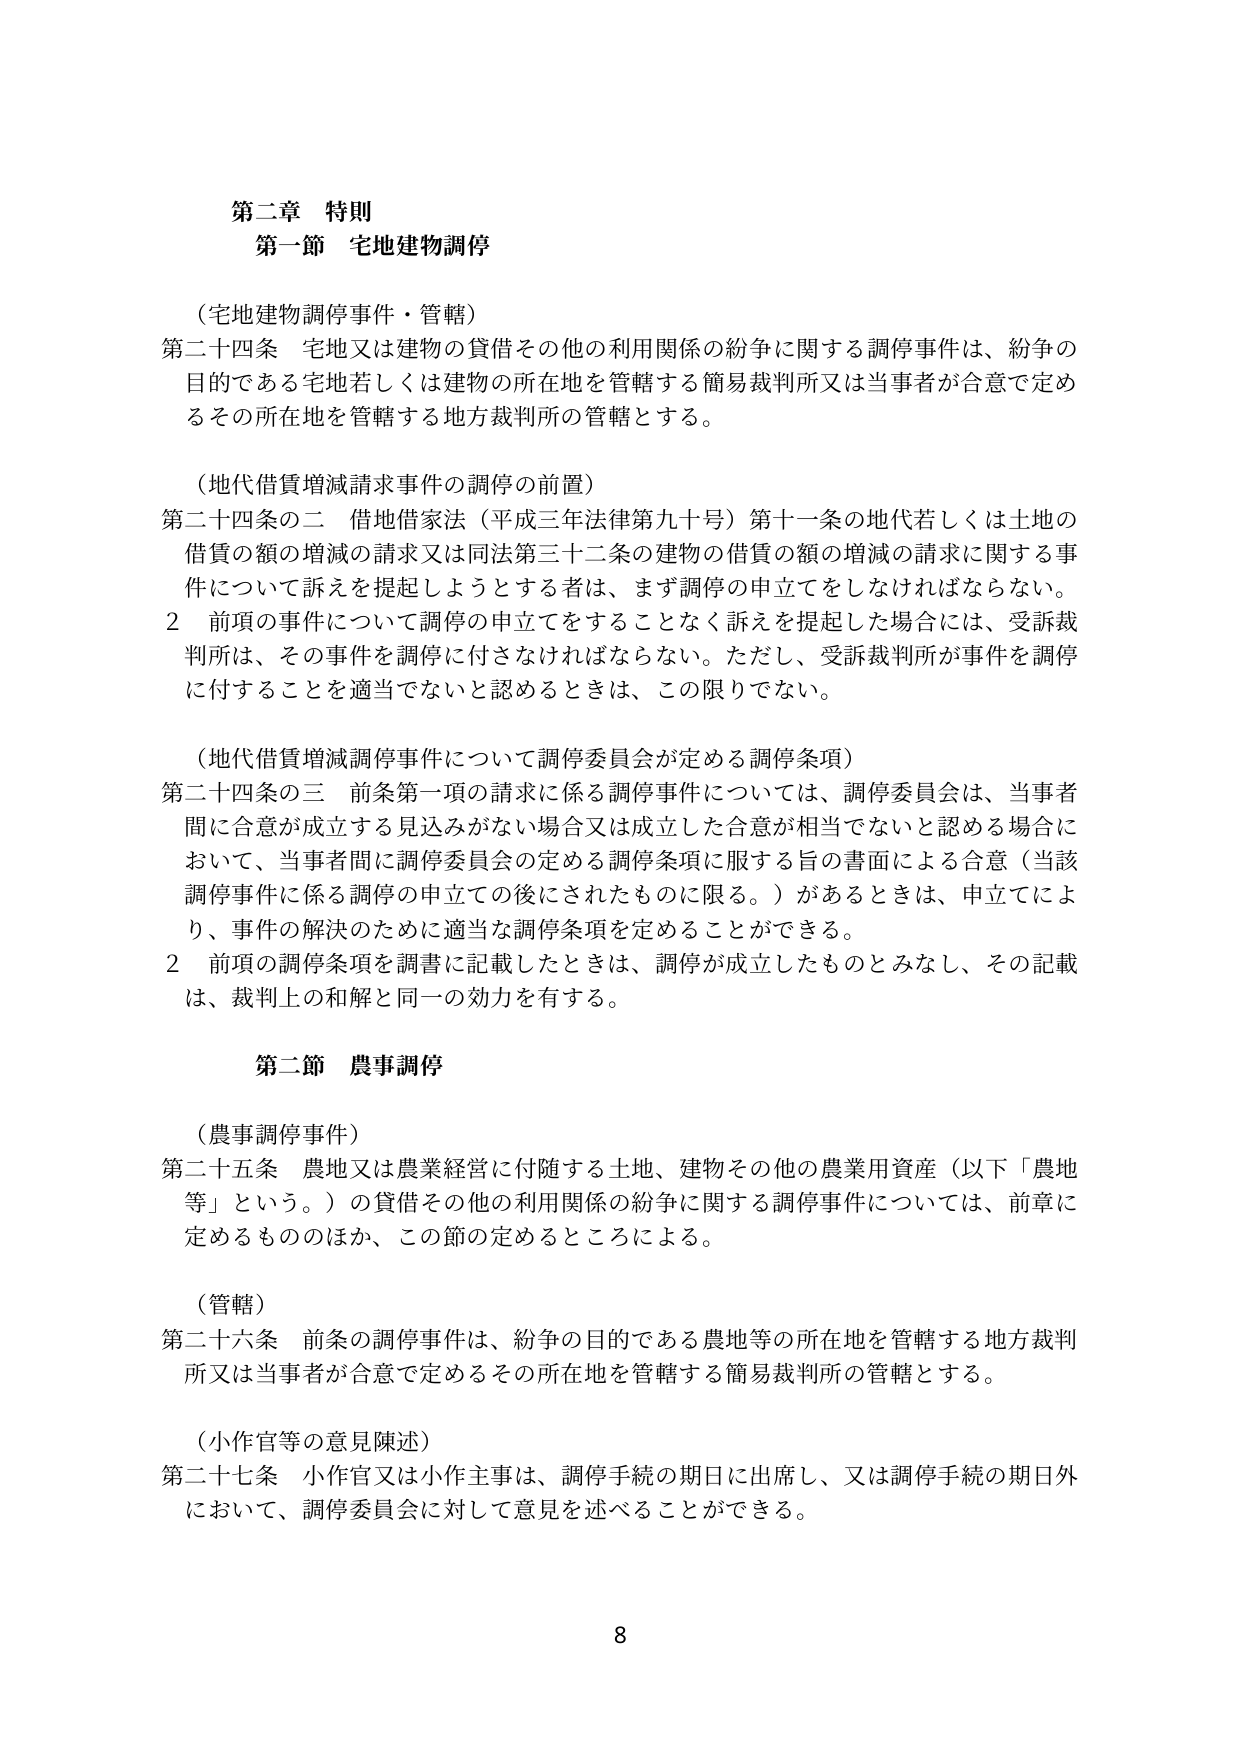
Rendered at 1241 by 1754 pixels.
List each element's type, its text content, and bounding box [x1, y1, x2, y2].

text （小作官等の意見陳述） [184, 1424, 1079, 1458]
text 第二十四条の三 前条第一項の請求に係る調停事件については、調停委員会は、当事者間に合意が成立する見込みがない場合又は成立した合意が相当でないと認める場合において、当事者間に調停委員会の定める調停条項に服する旨の書面による合意（当該調停事件に係る調停の申立ての後にされたものに限る。）があるときは、申立てにより、事件の解決のために適当な調停条項を定めることができる。 [161, 774, 1079, 945]
text 第二節 農事調停 [253, 1048, 1079, 1082]
text 第二十七条 小作官又は小作主事は、調停手続の期日に出席し、又は調停手続の期日外において、調停委員会に対して意見を述べることができる。 [161, 1458, 1079, 1526]
text 第二章 特則 [230, 194, 1079, 228]
text 第二十四条の二 借地借家法（平成三年法律第九十号）第十一条の地代若しくは土地の借賃の額の増減の請求又は同法第三十二条の建物の借賃の額の増減の請求に関する事件について訴えを提起しようとする者は、まず調停の申立てをしなければならない。 [161, 501, 1079, 604]
text ２ 前項の事件について調停の申立てをすることなく訴えを提起した場合には、受訴裁判所は、その事件を調停に付さなければならない。ただし、受訴裁判所が事件を調停に付することを適当でないと認めるときは、この限りでない。 [161, 604, 1079, 706]
text 第二十五条 農地又は農業経営に付随する土地、建物その他の農業用資産（以下「農地等」という。）の貸借その他の利用関係の紛争に関する調停事件については、前章に定めるもののほか、この節の定めるところによる。 [161, 1150, 1079, 1253]
text （宅地建物調停事件・管轄） [184, 296, 1079, 330]
text （農事調停事件） [184, 1116, 1079, 1150]
text ２ 前項の調停条項を調書に記載したときは、調停が成立したものとみなし、その記載は、裁判上の和解と同一の効力を有する。 [161, 945, 1079, 1014]
text 第一節 宅地建物調停 [253, 228, 1079, 262]
text （地代借賃増減請求事件の調停の前置） [184, 467, 1079, 501]
text （管轄） [184, 1287, 1079, 1321]
text （地代借賃増減調停事件について調停委員会が定める調停条項） [184, 740, 1079, 774]
text 第二十六条 前条の調停事件は、紛争の目的である農地等の所在地を管轄する地方裁判所又は当事者が合意で定めるその所在地を管轄する簡易裁判所の管轄とする。 [161, 1321, 1079, 1389]
text 第二十四条 宅地又は建物の貸借その他の利用関係の紛争に関する調停事件は、紛争の目的である宅地若しくは建物の所在地を管轄する簡易裁判所又は当事者が合意で定めるその所在地を管轄する地方裁判所の管轄とする。 [161, 330, 1079, 433]
